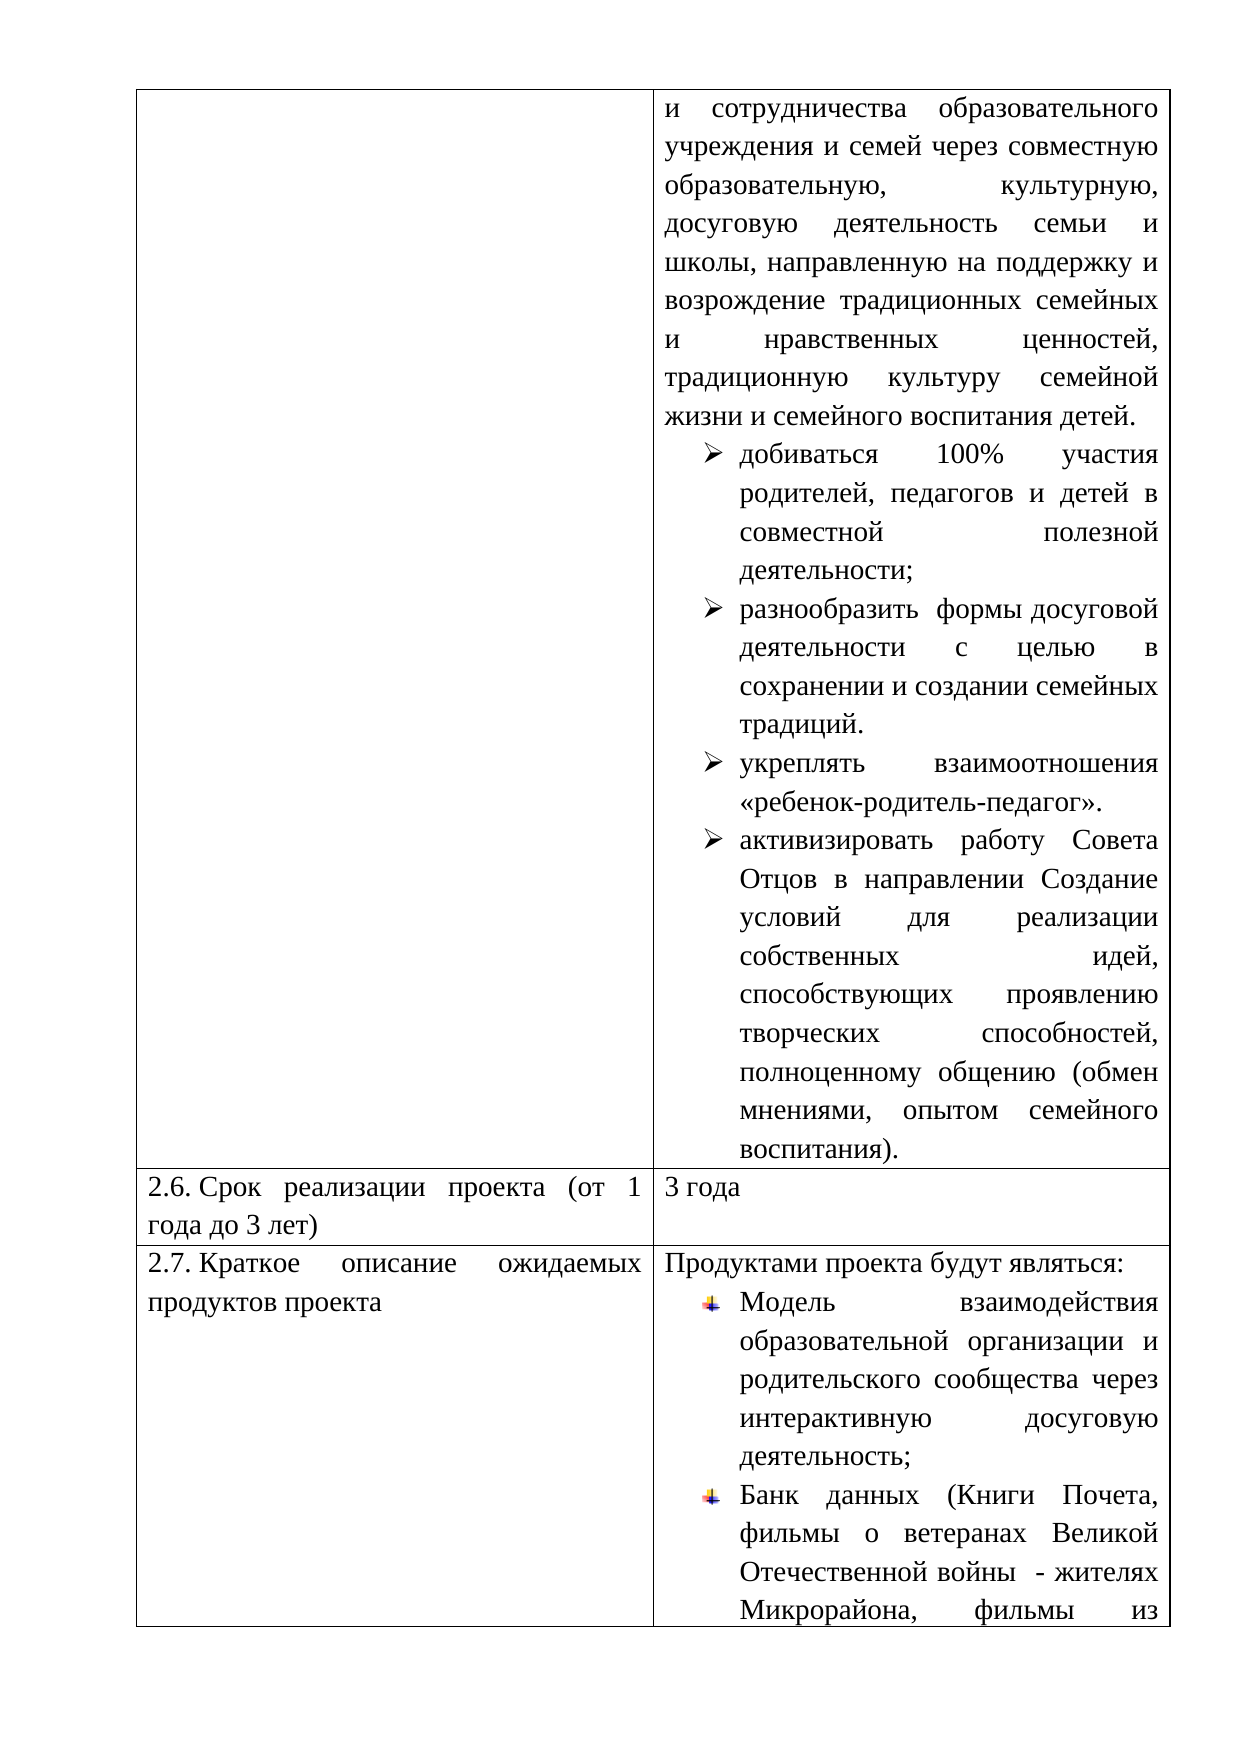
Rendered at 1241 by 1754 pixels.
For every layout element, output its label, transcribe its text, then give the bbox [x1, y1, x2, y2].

picture [702, 1294, 720, 1312]
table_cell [137, 90, 653, 1168]
table_cell 3 года [654, 1169, 1169, 1244]
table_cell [654, 90, 1169, 1168]
picture [702, 1487, 720, 1505]
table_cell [654, 1246, 1169, 1626]
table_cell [137, 1246, 653, 1626]
table_cell 2.6. Срок реализации проекта (от 1 года до 3 лет) [137, 1169, 653, 1244]
